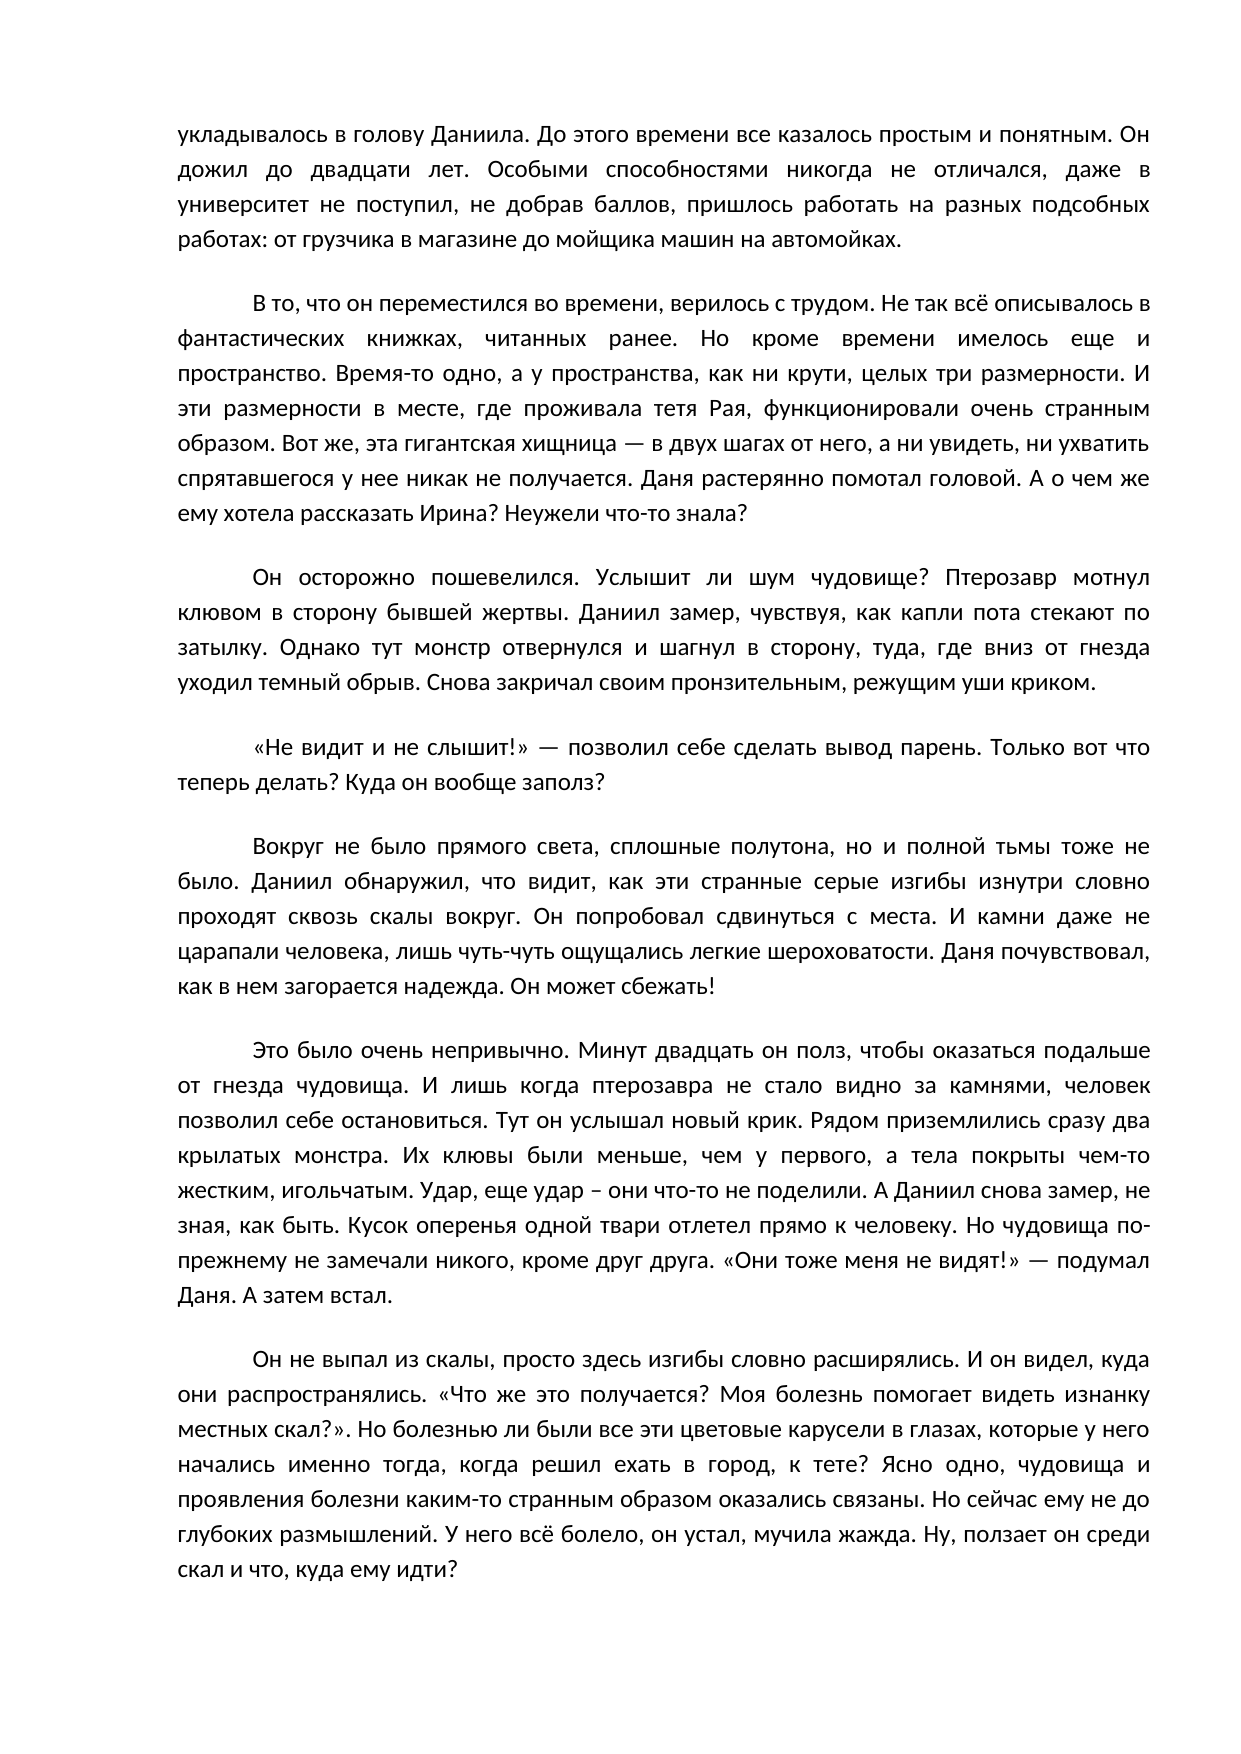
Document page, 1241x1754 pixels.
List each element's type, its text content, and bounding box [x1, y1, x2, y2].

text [177, 118, 1152, 254]
text «Не видит и не слышит!» — позволил себе сделать вывод парень. Только вот что теперь делать? Куда он вообще заполз? [177, 731, 1152, 796]
text В то, что он переместился во времени, верилось с трудом. Не так всё описывалось в фантастических книжках, читанных ранее. Но кроме времени имелось еще и пространство. Время-то одно, а у пространства, как ни крути, целых три размерности. И эти размерности в месте, где проживала тетя Рая, функционировали очень странным образом. Вот же, эта гигантская хищница — в двух шагах от него, а ни увидеть, ни ухватить спрятавшегося у нее никак не получается. Даня растерянно помотал головой. А о чем же ему хотела рассказать Ирина? Неужели что-то знала? [177, 287, 1152, 528]
text Вокруг не было прямого света, сплошные полутона, но и полной тьмы тоже не было. Даниил обнаружил, что видит, как эти странные серые изгибы изнутри словно проходят сквозь скалы вокруг. Он попробовал сдвинуться с места. И камни даже не царапали человека, лишь чуть-чуть ощущались легкие шероховатости. Даня почувствовал, как в нем загорается надежда. Он может сбежать! [177, 830, 1152, 1000]
text Это было очень непривычно. Минут двадцать он полз, чтобы оказаться подальше от гнезда чудовища. И лишь когда птерозавра не стало видно за камнями, человек позволил себе остановиться. Тут он услышал новый крик. Рядом приземлились сразу два крылатых монстра. Их клювы были меньше, чем у первого, а тела покрыты чем-то жестким, игольчатым. Удар, еще удар – они что-то не поделили. А Даниил снова замер, не зная, как быть. Кусок оперенья одной твари отлетел прямо к человеку. Но чудовища по-прежнему не замечали никого, кроме друг друга. «Они тоже меня не видят!» — подумал Даня. А затем встал. [177, 1034, 1152, 1309]
text Он осторожно пошевелился. Услышит ли шум чудовище? Птерозавр мотнул клювом в сторону бывшей жертвы. Даниил замер, чувствуя, как капли пота стекают по затылку. Однако тут монстр отвернулся и шагнул в сторону, туда, где вниз от гнезда уходил темный обрыв. Снова закричал своим пронзительным, режущим уши криком. [177, 561, 1152, 697]
text Он не выпал из скалы, просто здесь изгибы словно расширялись. И он видел, куда они распространялись. «Что же это получается? Моя болезнь помогает видеть изнанку местных скал?». Но болезнью ли были все эти цветовые карусели в глазах, которые у него начались именно тогда, когда решил ехать в город, к тете? Ясно одно, чудовища и проявления болезни каким-то странным образом оказались связаны. Но сейчас ему не до глубоких размышлений. У него всё болело, он устал, мучила жажда. Ну, ползает он среди скал и что, куда ему идти? [177, 1343, 1152, 1584]
